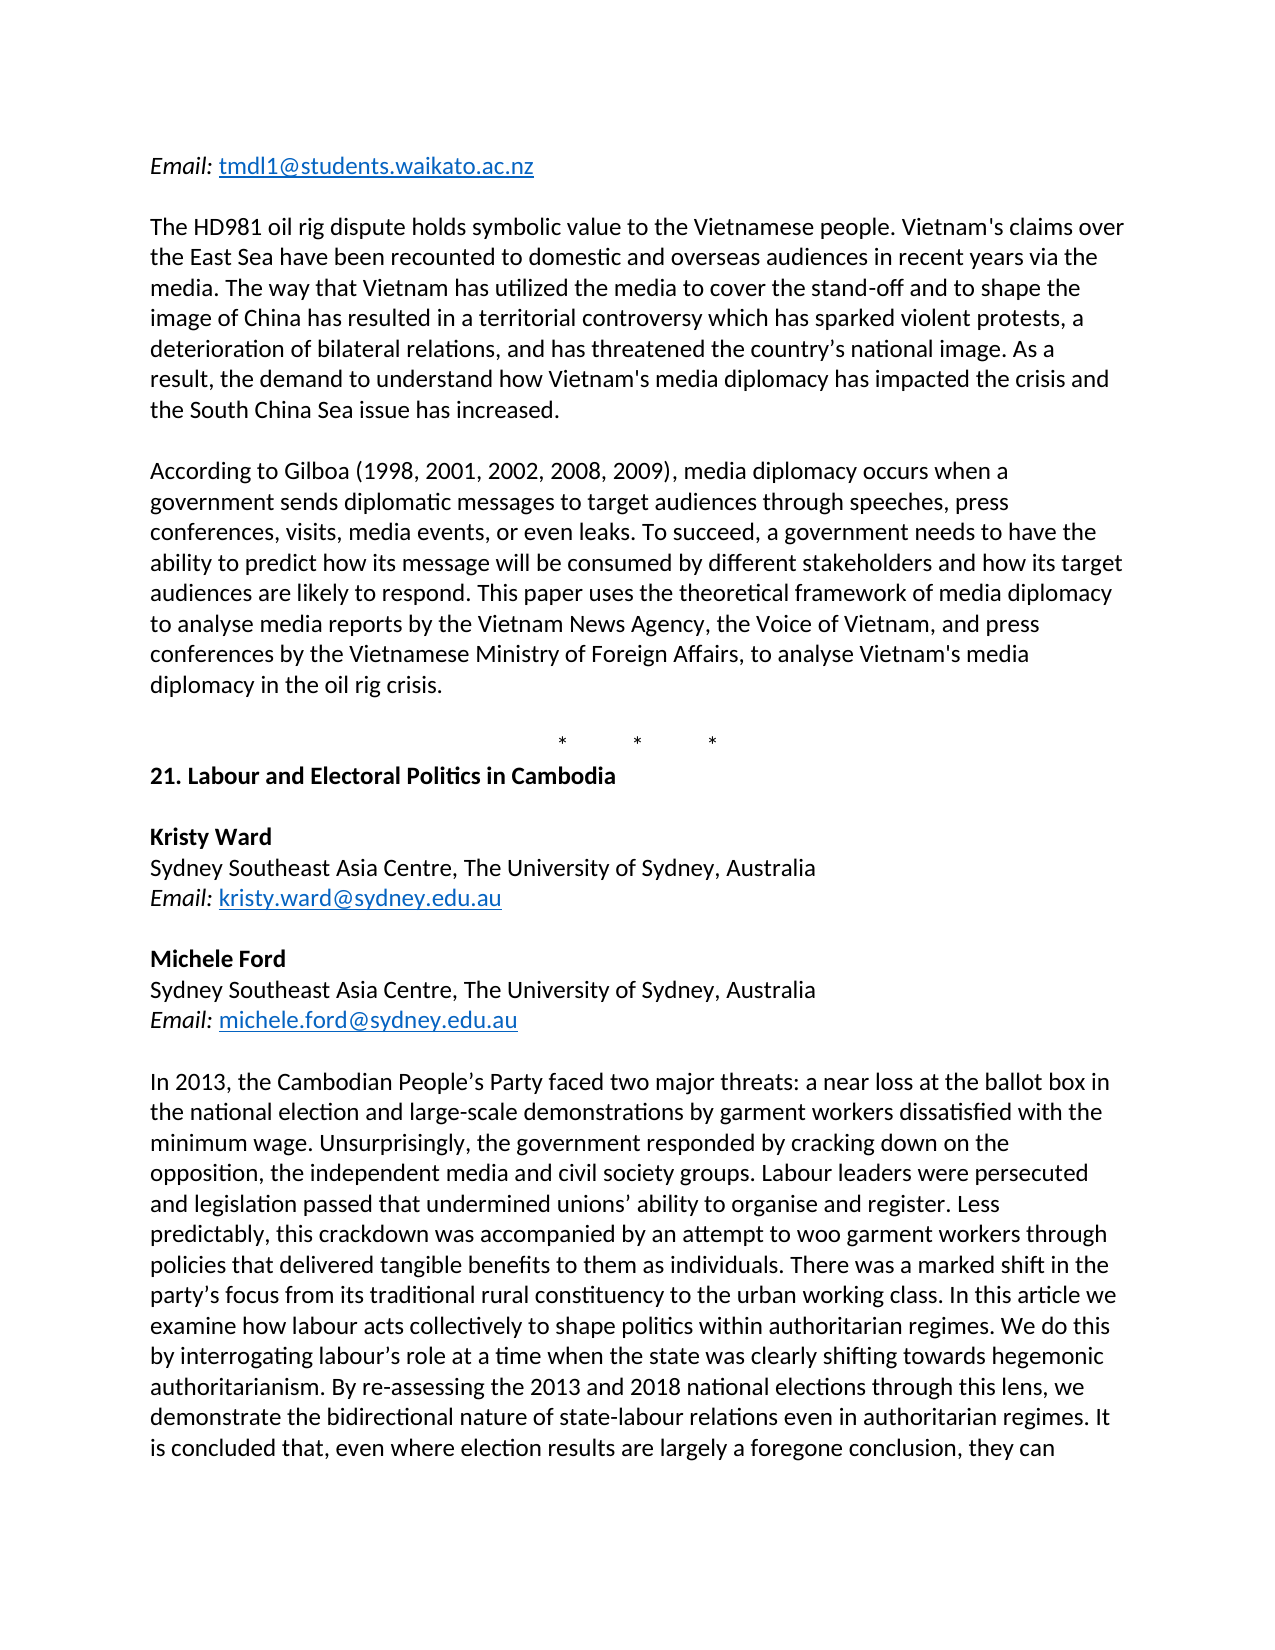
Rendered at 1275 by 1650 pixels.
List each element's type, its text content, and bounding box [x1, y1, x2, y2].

text Kristy Ward [150, 791, 1125, 852]
text Sydney Southeast Asia Centre, The University of Sydney, Australia [150, 852, 1125, 882]
text The HD981 oil rig dispute holds symbolic value to the Vietnamese people. Vietnam's claims over the East Sea have been recounted to domestic and overseas audiences in recent years via the media. The way that Vietnam has utilized the media to cover the stand-off and to shape the image of China has resulted in a territorial controversy which has sparked violent protests, a deterioration of bilateral relations, and has threatened the country’s national image. As a result, the demand to understand how Vietnam's media diplomacy has impacted the crisis and the South China Sea issue has increased. [150, 211, 1125, 455]
text Email: tmdl1@students.waikato.ac.nz [150, 150, 1125, 181]
text * * * [150, 730, 1125, 760]
text 21. Labour and Electoral Politics in Cambodia [150, 760, 1125, 791]
text Email: michele.ford@sydney.edu.au [150, 1004, 1125, 1035]
text Michele Ford [150, 943, 1125, 974]
text Sydney Southeast Asia Centre, The University of Sydney, Australia [150, 974, 1125, 1004]
text According to Gilboa (1998, 2001, 2002, 2008, 2009), media diplomacy occurs when a government sends diplomatic messages to target audiences through speeches, press conferences, visits, media events, or even leaks. To succeed, a government needs to have the ability to predict how its message will be consumed by different stakeholders and how its target audiences are likely to respond. This paper uses the theoretical framework of media diplomacy to analyse media reports by the Vietnam News Agency, the Voice of Vietnam, and press conferences by the Vietnamese Ministry of Foreign Affairs, to analyse Vietnam's media diplomacy in the oil rig crisis. [150, 455, 1125, 699]
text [150, 1066, 1125, 1462]
text Email: kristy.ward@sydney.edu.au [150, 882, 1125, 943]
